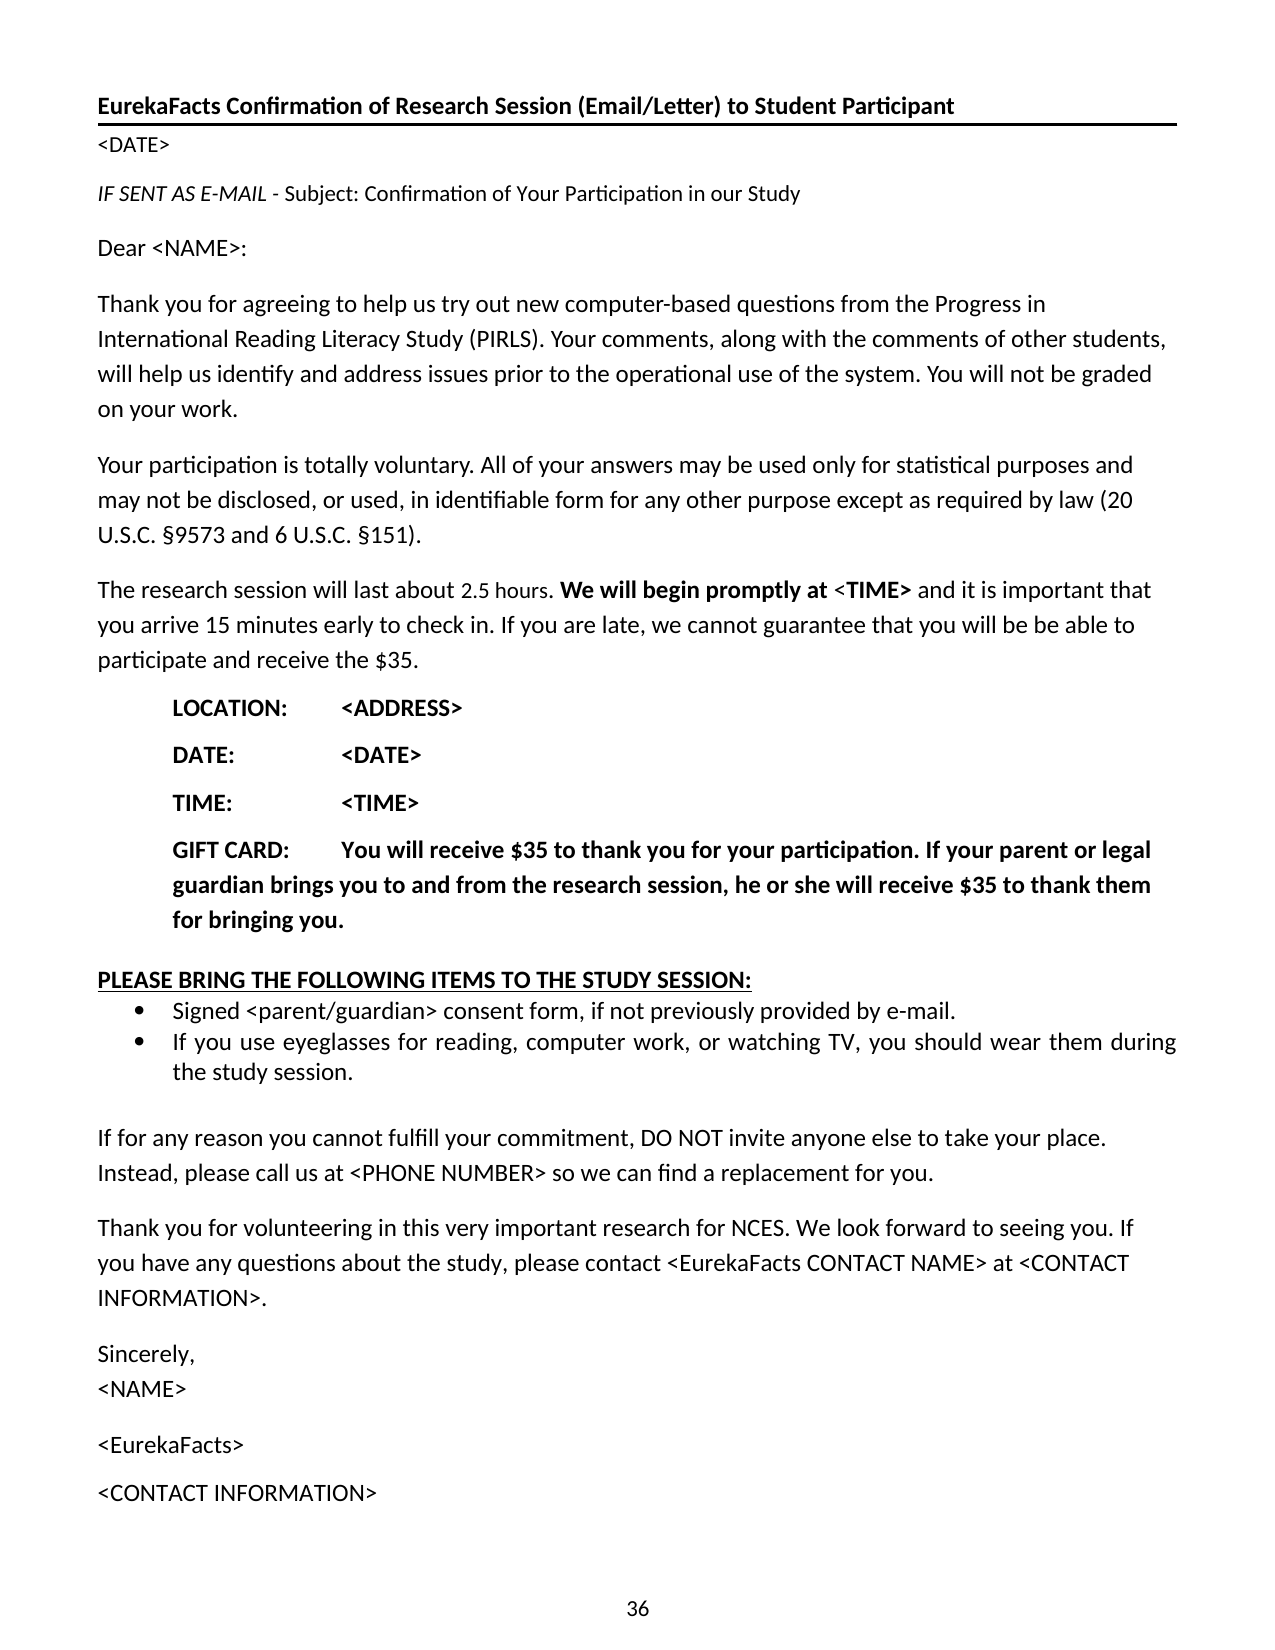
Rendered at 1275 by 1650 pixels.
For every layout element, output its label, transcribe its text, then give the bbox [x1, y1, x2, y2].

text LOCATION: <ADDRESS> [172, 692, 1177, 723]
text Dear <NAME>: [97, 232, 1177, 263]
text The research session will last about 2.5 hours. We will begin promptly at <TIME> and it is important that you arrive 15 minutes early to check in. If you are late, we cannot guarantee that you will be be able to participate and receive the $35. [97, 574, 1177, 675]
text Thank you for volunteering in this very important research for NCES. We look forward to seeing you. If you have any questions about the study, please contact <EurekaFacts CONTACT NAME> at <CONTACT INFORMATION>. [97, 1212, 1177, 1313]
list Signed <parent/guardian> consent form, if not previously provided by e-mail. [135, 995, 1177, 1026]
text <DATE> [97, 130, 1177, 158]
text GIFT CARD: You will receive $35 to thank you for your participation. If your parent or legal guardian brings you to and from the research session, he or she will receive $35 to thank them for bringing you. [172, 834, 1177, 935]
text IF SENT AS E- - Subject: Confirmation of Your Participation in our Study [97, 179, 1177, 207]
text DATE: <DATE> [172, 739, 1177, 770]
text If for any reason you cannot fulfill your commitment, DO NOT invite anyone else to take your place. Instead, please call us at <PHONE NUMBER> so we can find a replacement for you. [97, 1122, 1177, 1187]
text Sincerely, [97, 1338, 1177, 1369]
text Thank you for agreeing to help us try out new computer-based questions from the Progress in International Reading Literacy Study (PIRLS). Your comments, along with the comments of other students, will help us identify and address issues prior to the operational use of the system. You will not be graded on your work. [97, 288, 1177, 423]
text Your participation is totally voluntary. All of your answers may be used only for statistical purposes and may not be disclosed, or used, in identifiable form for any other purpose except as required by law (20 U.S.C. §9573 and 6 U.S.C. §151). [97, 449, 1177, 549]
text <NAME> [97, 1373, 1177, 1404]
text <CONTACT INFORMATION> [97, 1477, 1177, 1507]
list If you use eyeglasses for reading, computer work, or watching TV, you should wear them during the study session. [135, 1026, 1177, 1087]
subtitle EurekaFacts Confirmation of Research Session (Email/Letter) to Student Participant [97, 90, 1177, 126]
text PLEASE BRING THE FOLLOWING ITEMS TO THE STUDY SESSION: [97, 964, 1177, 995]
text TIME: <TIME> [172, 787, 1177, 818]
text <EurekaFacts> [97, 1429, 1177, 1460]
